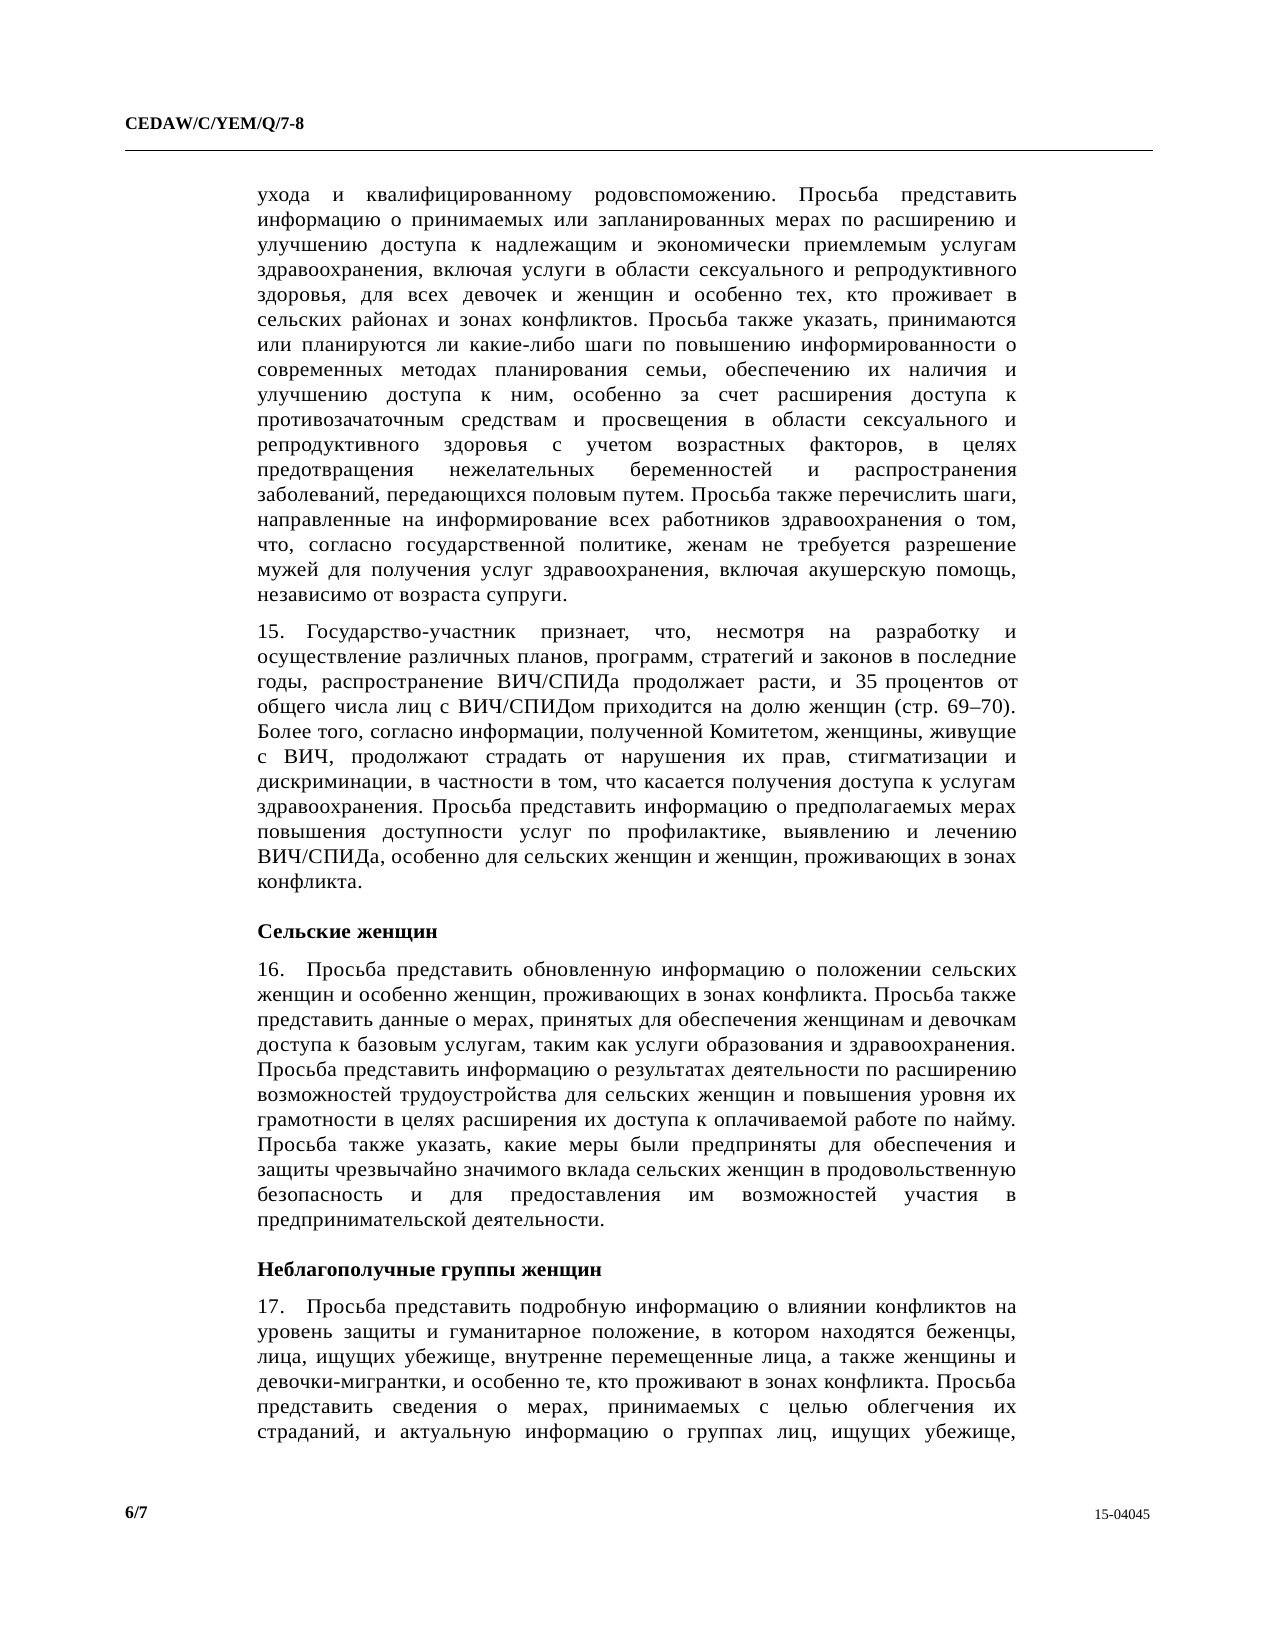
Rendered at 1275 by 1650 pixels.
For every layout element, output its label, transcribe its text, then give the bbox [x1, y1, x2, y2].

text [257, 1294, 1018, 1444]
text 15. Государство-участник признает, что, несмотря на разработку и осуществление различных планов, программ, стратегий и законов в последние годы, распространение ВИЧ/СПИДа продолжает расти, и 35 процентов от общего числа лиц с ВИЧ/СПИДом приходится на долю женщин (стр. 69–70). Более того, согласно информации, полученной Комитетом, женщины, живущие с ВИЧ, продолжают страдать от нарушения их прав, стигматизации и дискриминации, в частности в том, что касается получения доступа к услугам здравоохранения. Просьба представить информацию о предполагаемых мерах повышения доступности услуг по профилактике, выявлению и лечению ВИЧ/СПИДа, особенно для сельских женщин и женщин, проживающих в зонах конфликта. [257, 619, 1018, 894]
text Неблагополучные группы женщин [125, 1256, 1019, 1281]
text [257, 181, 1018, 606]
text Сельские женщин [125, 919, 1019, 944]
text 16. Просьба представить обновленную информацию о положении сельских женщин и особенно женщин, проживающих в зонах конфликта. Просьба также представить данные о мерах, принятых для обеспечения женщинам и девочкам доступа к базовым услугам, таким как услуги образования и здравоохранения. Просьба представить информацию о результатах деятельности по расширению возможностей трудоустройства для сельских женщин и повышения уровня их грамотности в целях расширения их доступа к оплачиваемой работе по найму. Просьба также указать, какие меры были предприняты для обеспечения и защиты чрезвычайно значимого вклада сельских женщин в продовольственную безопасность и для предоставления им возможностей участия в предпринимательской деятельности. [257, 956, 1018, 1231]
